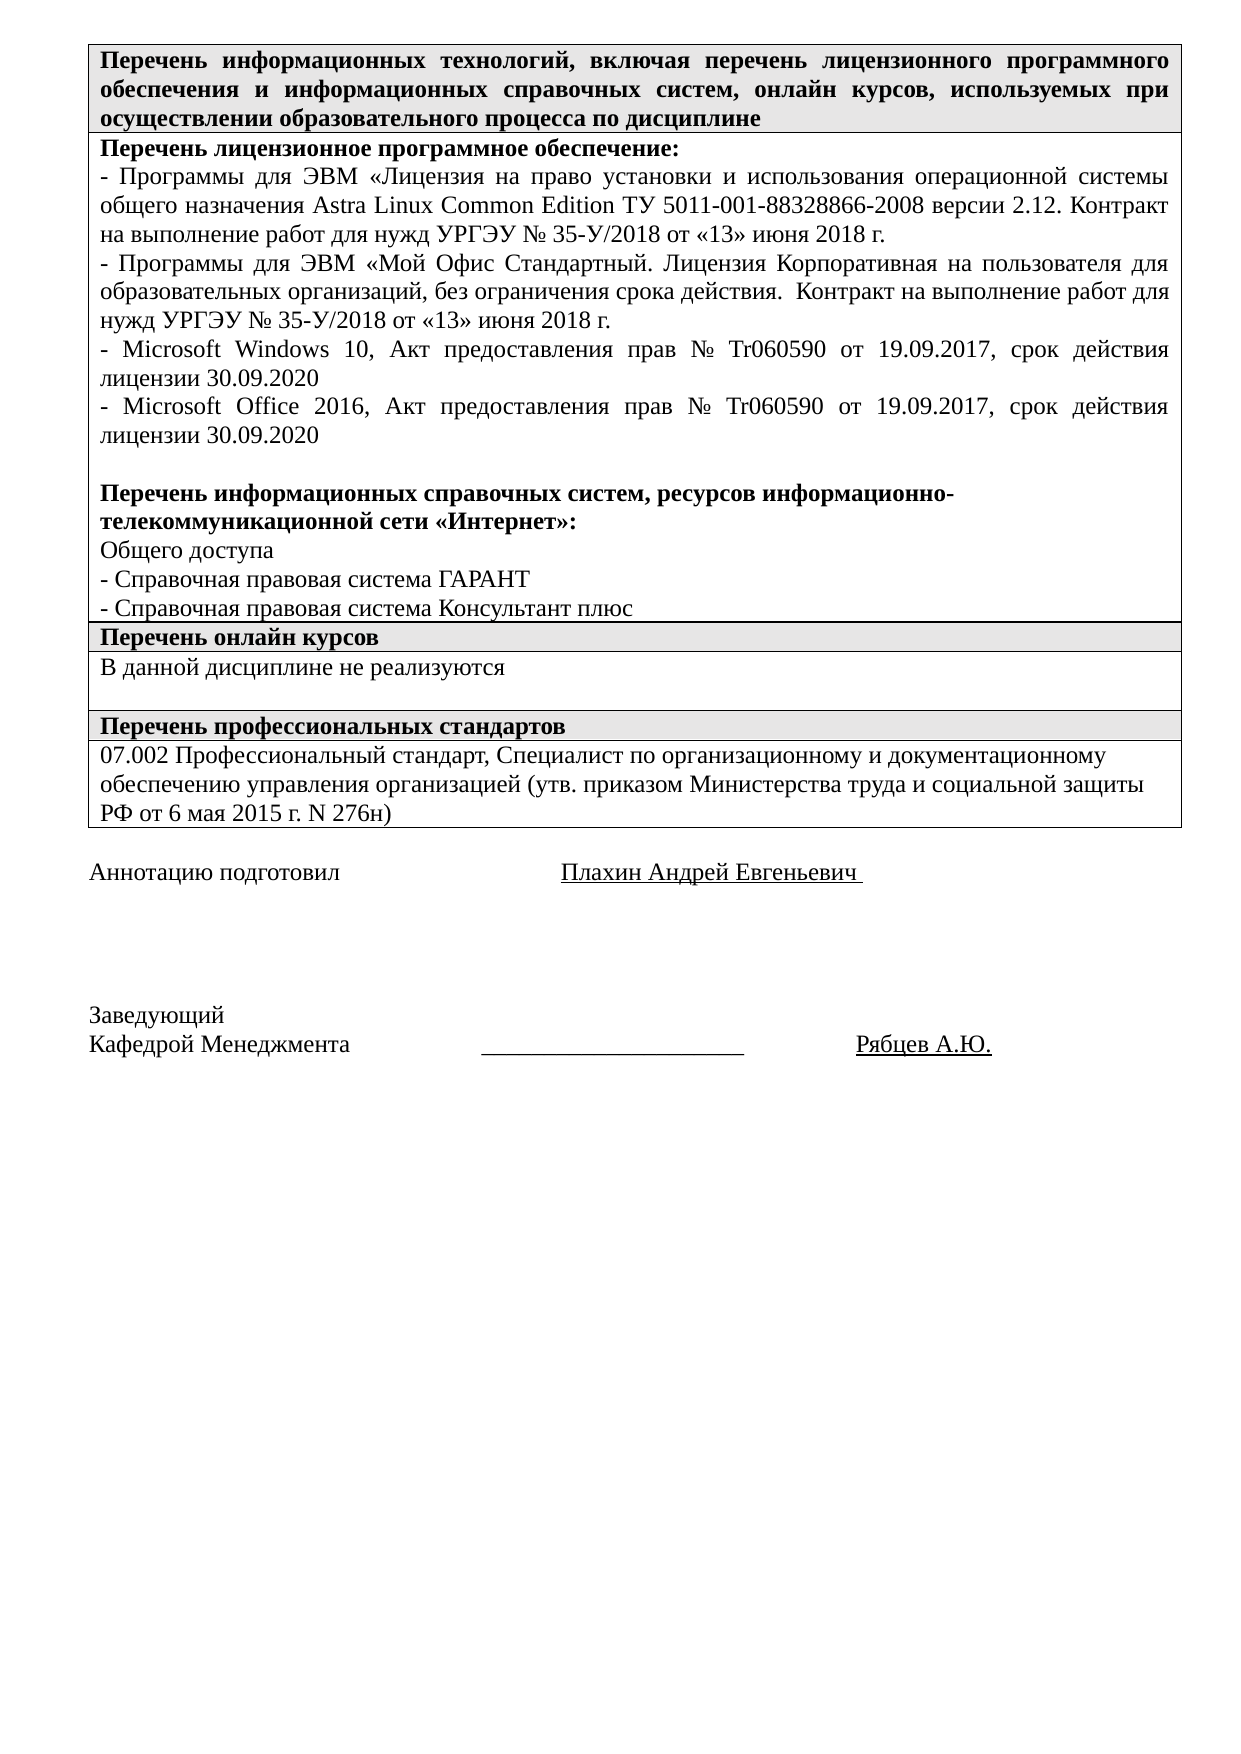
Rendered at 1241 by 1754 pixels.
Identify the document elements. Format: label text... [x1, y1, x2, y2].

text Кафедрой Менеджмента _____________________ Рябцев А.Ю. [88, 1029, 1181, 1058]
table_cell Перечень лицензионное программное обеспечение: - Программы для ЭВМ «Лицензия на право установки и использования операционной системы общего назначения Astra Linux Common Edition ТУ 5011-001-88328866-2008 версии 2.12. Контракт на выполнение работ для нужд УРГЭУ № 35-У/2018 от «13» июня 2018 г. - Программы для ЭВМ «Мой Офис Стандартный. Лицензия Корпоративная на пользователя для образовательных организаций, без ограничения срока действия. Контракт на выполнение работ для нужд УРГЭУ № 35-У/2018 от «13» июня 2018 г. - Microsoft Windows 10, Акт предоставления прав № Tr060590 от 19.09.2017, срок действия лицензии 30.09.2020 - Microsoft Office 2016, Акт предоставления прав № Tr060590 от 19.09.2017, срок действия лицензии 30.09.2020 Перечень информационных справочных систем, ресурсов информационно-телекоммуникационной сети «Интернет»: Общего доступа - Справочная правовая система ГАРАНТ - Справочная правовая система Консультант плюс [89, 133, 1181, 621]
table_cell 07.002 Профессиональный стандарт, Специалист по организационному и документационному обеспечению управления организацией (утв. приказом Министерства труда и социальной защиты РФ от 6 мая 2015 г. N 276н) [89, 741, 1181, 827]
table_cell В данной дисциплине не реализуются [89, 652, 1181, 710]
table_cell Перечень онлайн курсов [89, 623, 1181, 651]
table_cell Перечень информационных технологий, включая перечень лицензионного программного обеспечения и информационных справочных систем, онлайн курсов, используемых при осуществлении образовательного процесса по дисциплине [89, 45, 1181, 132]
text Заведующий [88, 1000, 1181, 1029]
table_cell Перечень профессиональных стандартов [89, 711, 1181, 739]
text Аннотацию подготовил Плахин Андрей Евгеньевич [88, 857, 1181, 885]
